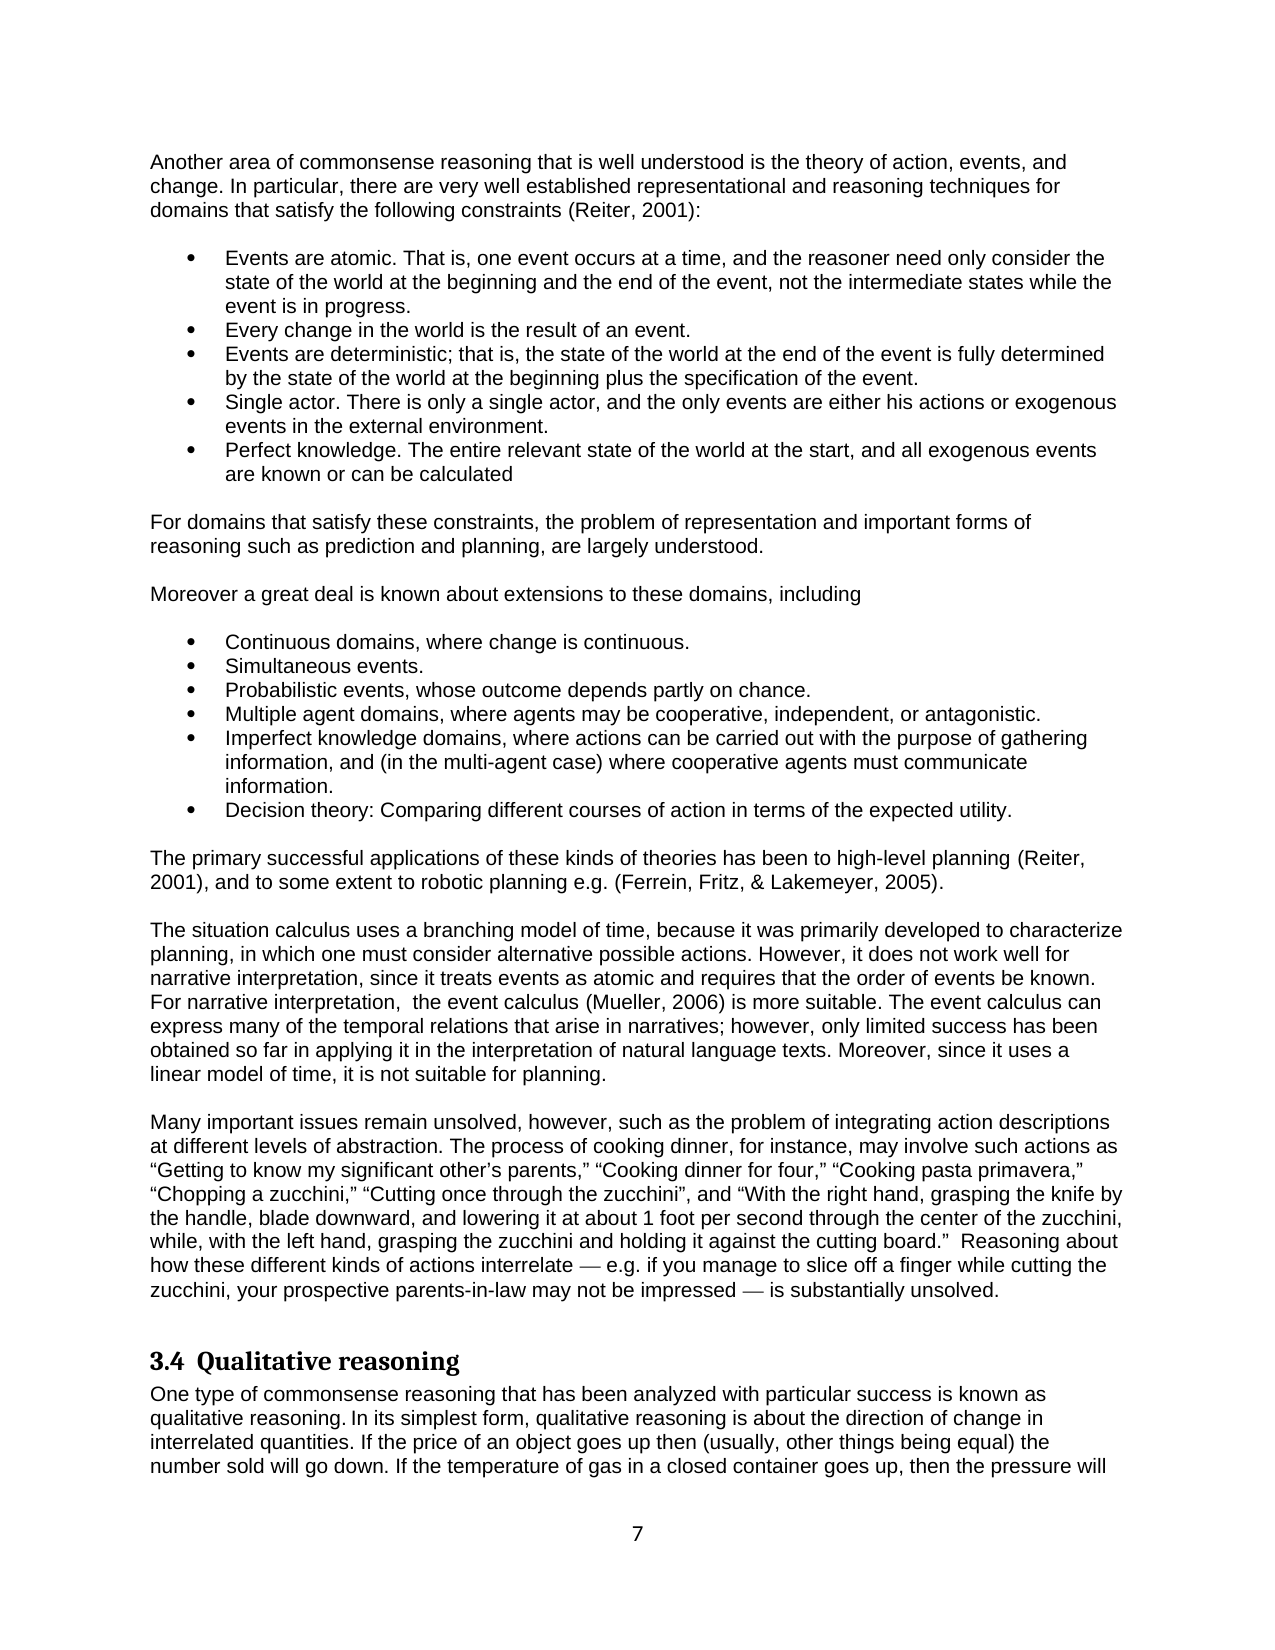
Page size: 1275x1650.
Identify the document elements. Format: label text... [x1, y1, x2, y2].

subtitle 3.4 Qualitative reasoning [150, 1346, 1125, 1377]
text Another area of commonsense reasoning that is well understood is the theory of action, events, and change. In particular, there are very well established representational and reasoning techniques for domains that satisfy the following constraints: [150, 150, 1125, 222]
text Moreover a great deal is known about extensions to these domains, including [150, 582, 1125, 606]
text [150, 1382, 1125, 1478]
text The situation calculus uses a branching model of time, because it was primarily developed to characterize planning, in which one must consider alternative possible actions. However, it does not work well for narrative interpretation, since it treats events as atomic and requires that the order of events be known. For narrative interpretation, the event calculus is more suitable. The event calculus can express many of the temporal relations that arise in narratives; however, only limited success has been obtained so far in applying it in the interpretation of natural language texts. Moreover, since it uses a linear model of time, it is not suitable for planning. [150, 918, 1125, 1086]
text For domains that satisfy these constraints, the problem of representation and important forms of reasoning such as prediction and planning, are largely understood. [150, 510, 1125, 558]
text Many important issues remain unsolved, however, such as the problem of integrating action descriptions at different levels of abstraction. The process of cooking dinner, for instance, may involve such actions as “Getting to know my significant other’s parents,” “Cooking dinner for four,” “Cooking pasta primavera,” “Chopping a zucchini,” “Cutting once through the zucchini”, and “With the right hand, grasping the knife by the handle, blade downward, and lowering it at about 1 foot per second through the center of the zucchini, while, with the left hand, grasping the zucchini and holding it against the cutting board.” Reasoning about how these different kinds of actions interrelate — e.g. if you manage to slice off a finger while cutting the zucchini, your prospective parents-in-law may not be impressed — is substantially unsolved. [150, 1086, 1125, 1302]
list Single actor. There is only a single actor, and the only events are either his actions or exogenous events in the external environment. [187, 390, 1125, 438]
list Events are atomic. That is, one event occurs at a time, and the reasoner need only consider the state of the world at the beginning and the end of the event, not the intermediate states while the event is in progress. [187, 246, 1125, 318]
list Perfect knowledge. The entire relevant state of the world at the start, and all exogenous events are known or can be calculated [187, 438, 1125, 486]
text The primary successful applications of these kinds of theories has been to high-level planning , and to some extent to robotic planning e.g. . [150, 846, 1125, 894]
list Imperfect knowledge domains, where actions can be carried out with the purpose of gathering information, and (in the multi-agent case) where cooperative agents must communicate information. [187, 726, 1125, 798]
list Multiple agent domains, where agents may be cooperative, independent, or antagonistic. [187, 702, 1125, 726]
list Simultaneous events. [187, 654, 1125, 678]
list Probabilistic events, whose outcome depends partly on chance. [187, 678, 1125, 702]
list Every change in the world is the result of an event. [187, 318, 1125, 342]
list Decision theory: Comparing different courses of action in terms of the expected utility. [187, 798, 1125, 822]
list Continuous domains, where change is continuous. [187, 630, 1125, 654]
list Events are deterministic; that is, the state of the world at the end of the event is fully determined by the state of the world at the beginning plus the specification of the event. [187, 342, 1125, 390]
